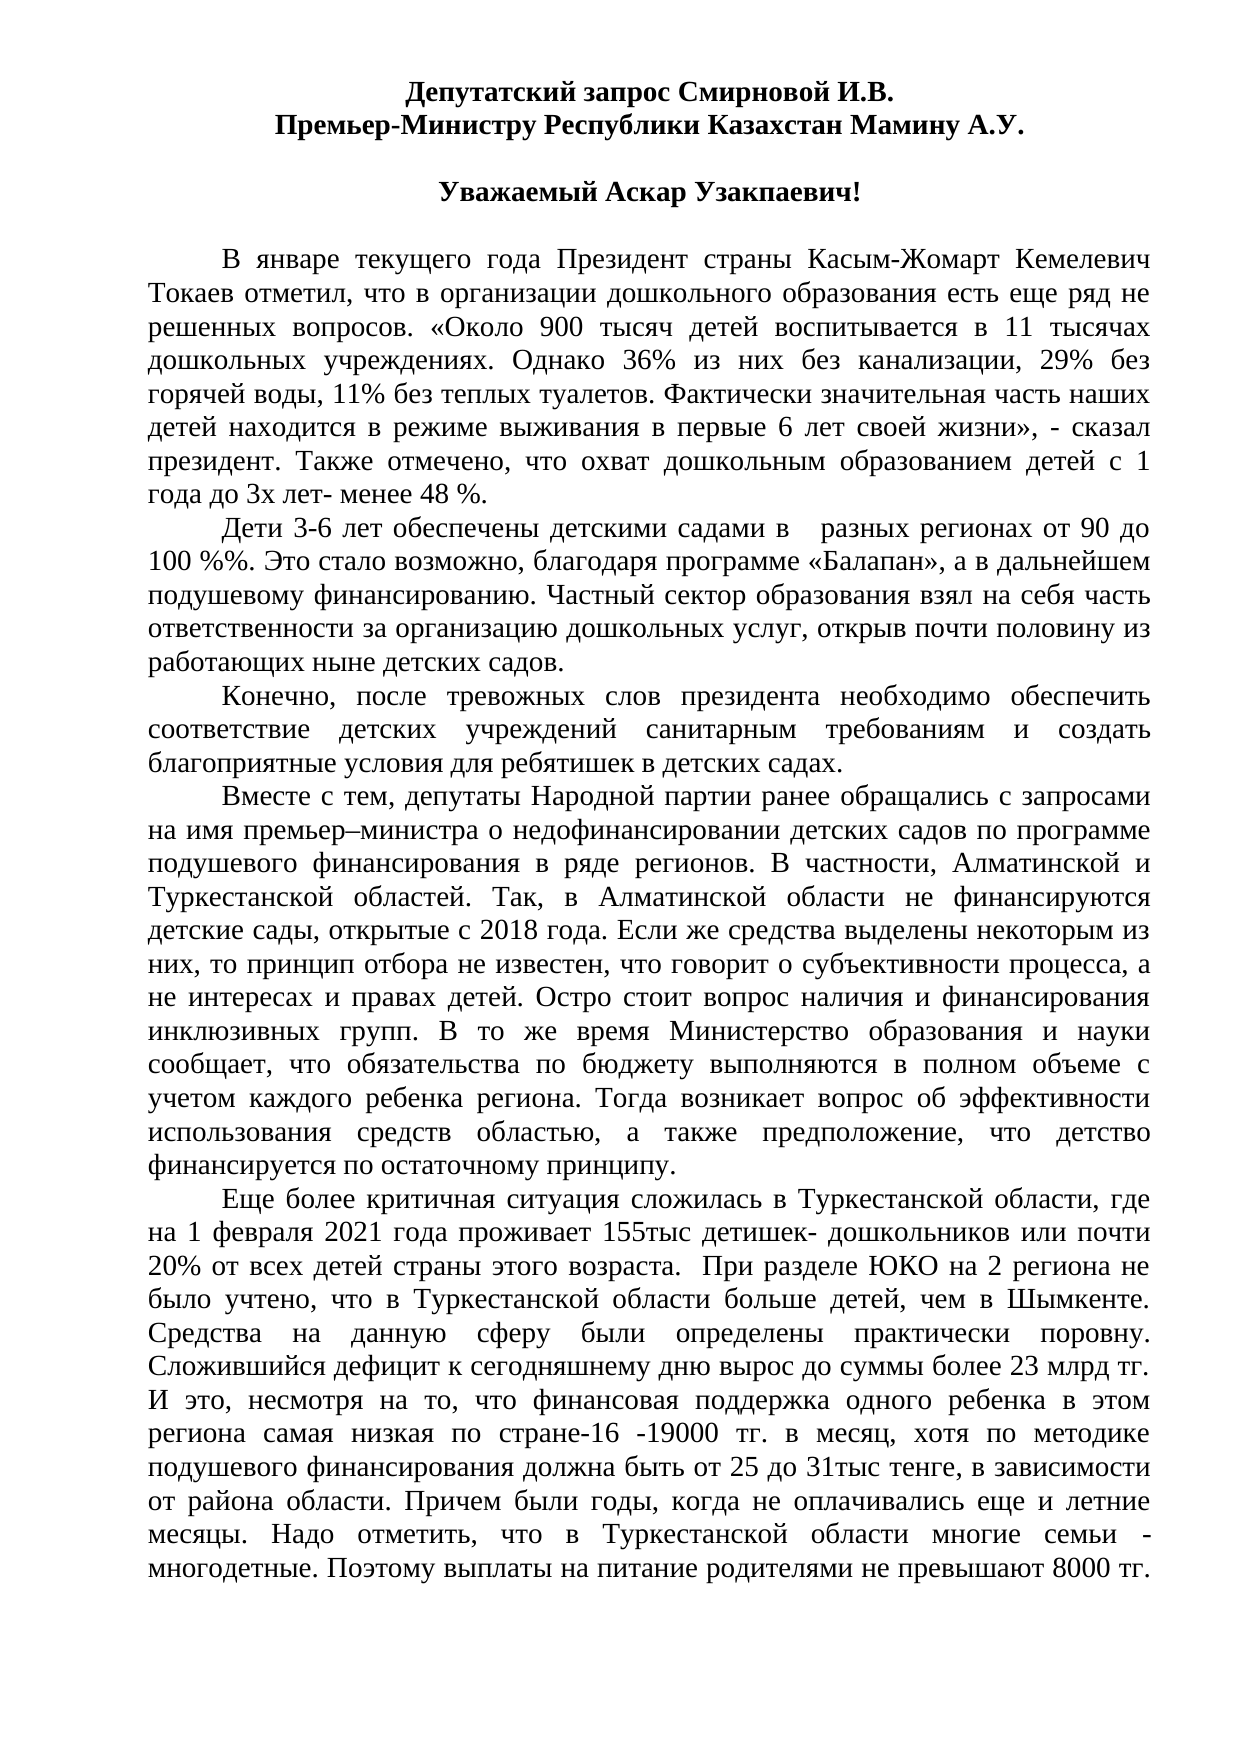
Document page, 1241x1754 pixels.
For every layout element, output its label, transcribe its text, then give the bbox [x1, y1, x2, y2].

text Депутатский запрос Смирновой И.В. [148, 74, 1152, 107]
text Вместе с тем, депутаты Народной партии ранее обращались с запросами на имя премьер–министра о недофинансировании детских садов по программе подушевого финансирования в ряде регионов. В частности, Алматинской и Туркестанской областей. Так, в Алматинской области не финансируются детские сады, открытые с 2018 года. Если же средства выделены некоторым из них, то принцип отбора не известен, что говорит о субъективности процесса, а не интересах и правах детей. Остро стоит вопрос наличия и финансирования инклюзивных групп. В то же время Министерство образования и науки сообщает, что обязательства по бюджету выполняются в полном объеме с учетом каждого ребенка региона. Тогда возникает вопрос об эффективности использования средств областью, а также предположение, что детство финансируется по остаточному принципу. [148, 778, 1152, 1181]
text Уважаемый Аскар Узакпаевич! [148, 174, 1152, 208]
text Дети 3-6 лет обеспечены детскими садами в разных регионах от 90 до 100 %%. Это стало возможно, благодаря программе «Балапан», а в дальнейшем подушевому финансированию. Частный сектор образования взял на себя часть ответственности за организацию дошкольных услуг, открыв почти половину из работающих ныне детских садов. [148, 510, 1152, 678]
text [148, 1181, 1152, 1583]
text Конечно, после тревожных слов президента необходимо обеспечить соответствие детских учреждений санитарным требованиям и создать благоприятные условия для ребятишек в детских садах. [148, 678, 1152, 778]
text Премьер-Министру Республики Казахстан Мамину А.У. [148, 107, 1152, 141]
text В январе текущего года Президент страны Касым-Жомарт Кемелевич Токаев отметил, что в организации дошкольного образования есть еще ряд не решенных вопросов. «Около 900 тысяч детей воспитывается в 11 тысячах дошкольных учреждениях. Однако 36% из них без канализации, 29% без горячей воды, 11% без теплых туалетов. Фактически значительная часть наших детей находится в режиме выживания в первые 6 лет своей жизни», - сказал президент. Также отмечено, что охват дошкольным образованием детей с 1 года до 3х лет- менее 48 %. [148, 242, 1152, 510]
